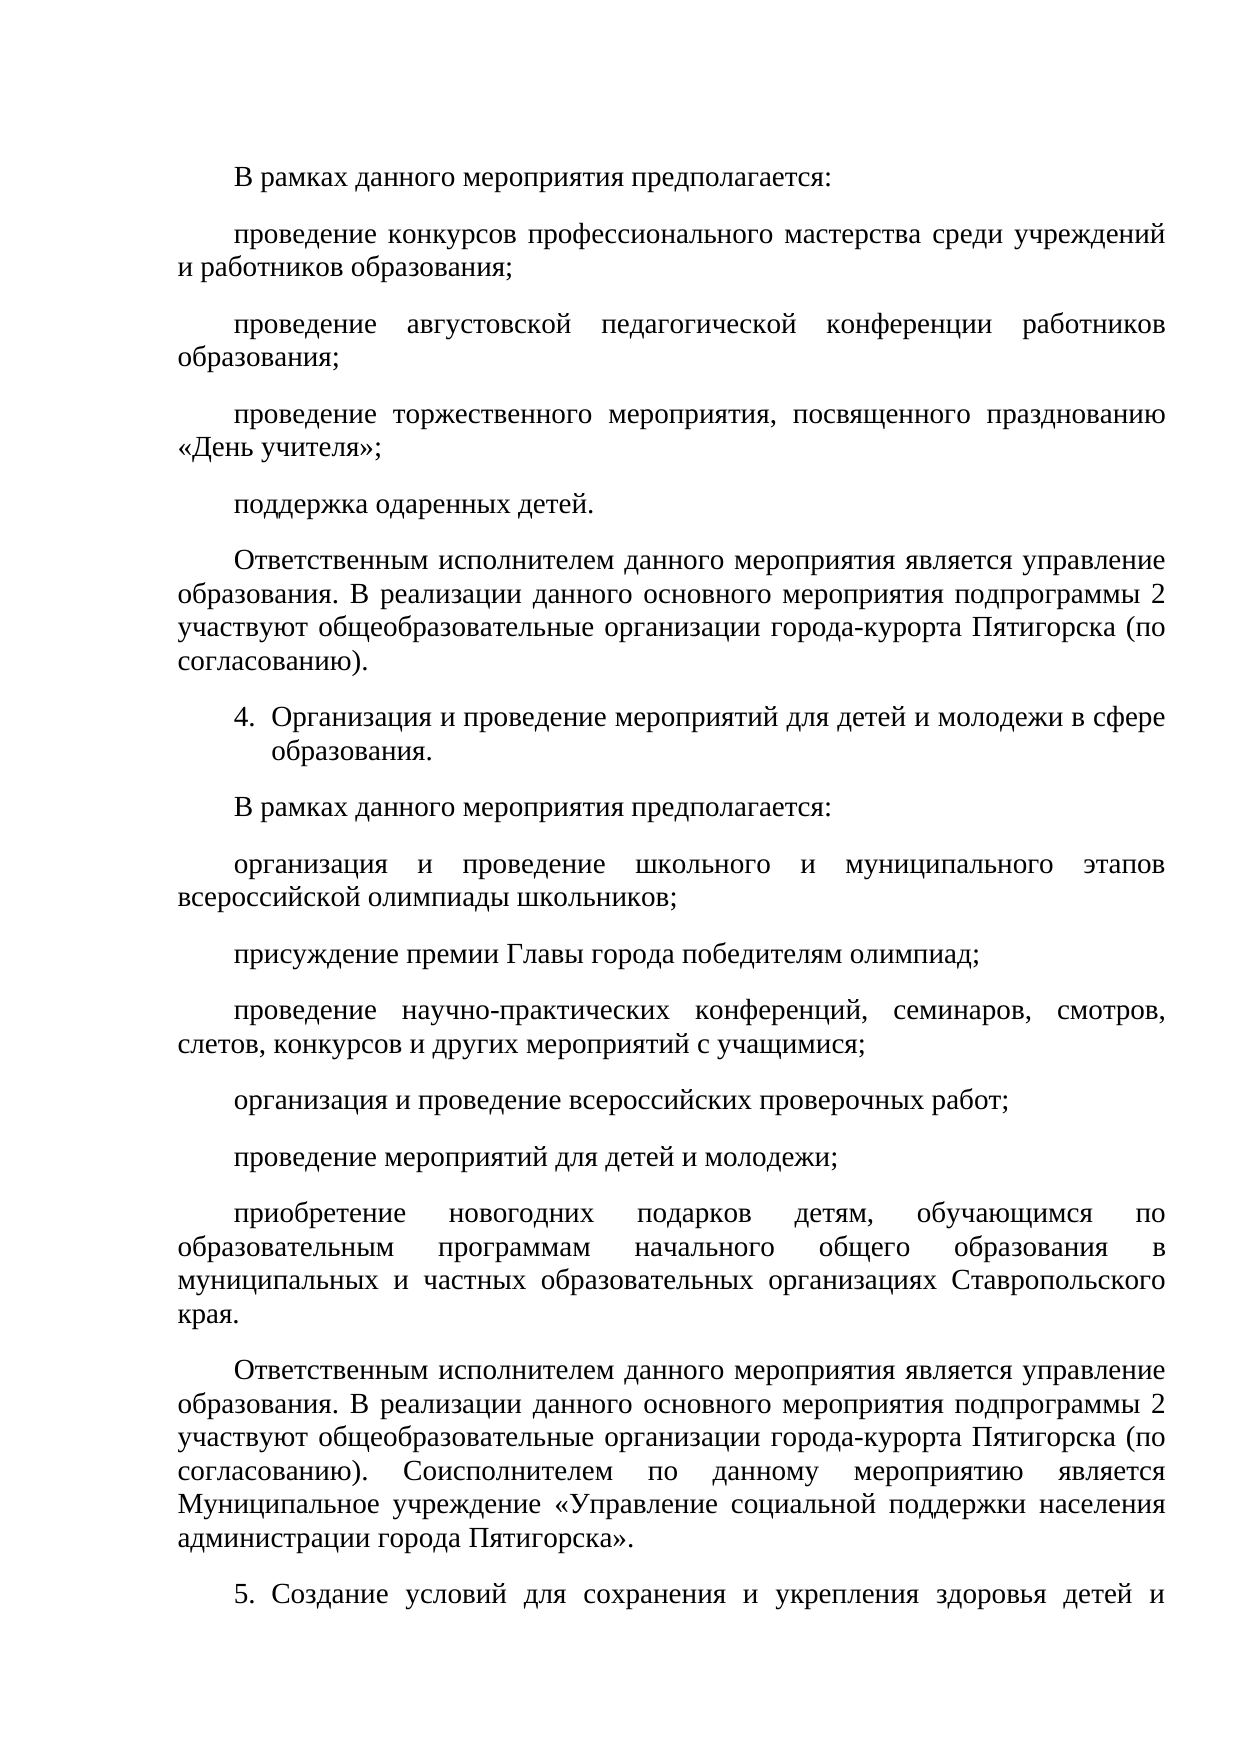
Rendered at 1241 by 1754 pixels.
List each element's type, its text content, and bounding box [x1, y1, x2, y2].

text приобретение новогодних подарков детям, обучающимся по образовательным программам начального общего образования в муниципальных и частных образовательных организациях Ставропольского края. [177, 1195, 1166, 1329]
text проведение августовской педагогической конференции работников образования; [177, 306, 1166, 373]
list Организация и проведение мероприятий для детей и молодежи в сфере образования. [233, 699, 1166, 766]
text проведение научно-практических конференций, семинаров, смотров, слетов, конкурсов и других мероприятий с учащимися; [177, 992, 1166, 1059]
text организация и проведение школьного и муниципального этапов всероссийской олимпиады школьников; [177, 846, 1166, 913]
text В рамках данного мероприятия предполагается: [177, 789, 1166, 823]
text В рамках данного мероприятия предполагается: [177, 159, 1166, 193]
text проведение торжественного мероприятия, посвященного празднованию «День учителя»; [177, 396, 1166, 463]
text организация и проведение всероссийских проверочных работ; [177, 1082, 1166, 1116]
text поддержка одаренных детей. [177, 486, 1166, 519]
text Ответственным исполнителем данного мероприятия является управление образования. В реализации данного основного мероприятия подпрограммы 2 участвуют общеобразовательные организации города-курорта Пятигорска (по согласованию). [177, 542, 1166, 676]
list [233, 1576, 1166, 1610]
text проведение конкурсов профессионального мастерства среди учреждений и работников образования; [177, 216, 1166, 283]
text присуждение премии Главы города победителям олимпиад; [177, 936, 1166, 969]
text Ответственным исполнителем данного мероприятия является управление образования. В реализации данного основного мероприятия подпрограммы 2 участвуют общеобразовательные организации города-курорта Пятигорска (по согласованию). Соисполнителем по данному мероприятию является Муниципальное учреждение «Управление социальной поддержки населения администрации города Пятигорска». [177, 1352, 1166, 1553]
text проведение мероприятий для детей и молодежи; [177, 1139, 1166, 1172]
